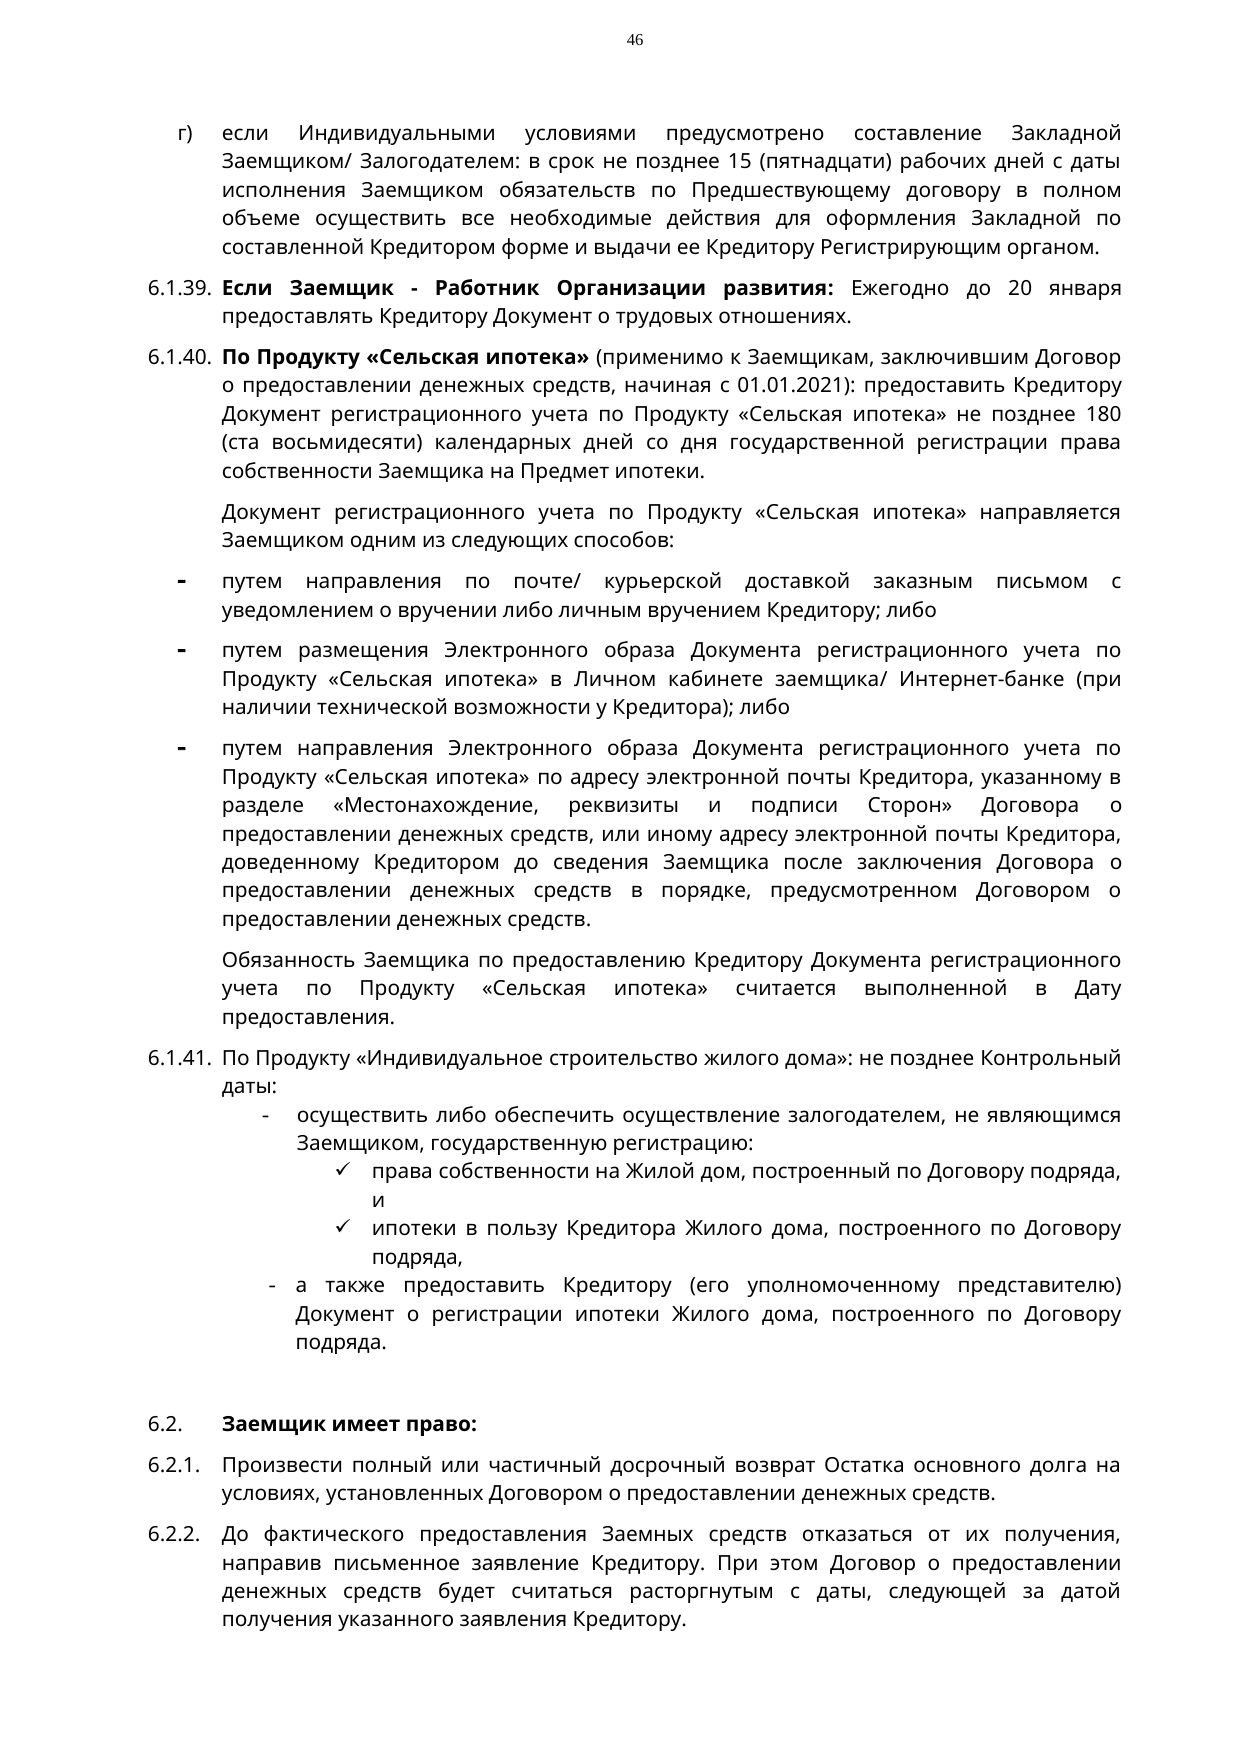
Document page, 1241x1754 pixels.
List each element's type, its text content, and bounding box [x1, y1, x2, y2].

list Заемщик имеет право: [148, 1409, 1122, 1437]
list если Индивидуальными условиями предусмотрено составление Закладной Заемщиком/ Залогодателем: в срок не позднее 15 (пятнадцати) рабочих дней с даты исполнения Заемщиком обязательств по Предшествующему договору в полном объеме осуществить все необходимые действия для оформления Закладной по составленной Кредитором форме и выдачи ее Кредитору Регистрирующим органом. [177, 118, 1122, 260]
list ипотеки в пользу Кредитора Жилого дома, построенного по Договору подряда, [334, 1213, 1122, 1270]
list Произвести полный или частичный досрочный возврат Остатка основного долга на условиях, установленных Договором о предоставлении денежных средств. [148, 1450, 1122, 1507]
list осуществить либо обеспечить осуществление залогодателем, не являющимся Заемщиком, государственную регистрацию: [259, 1100, 1122, 1157]
list До фактического предоставления Заемных средств отказаться от их получения, направив письменное заявление Кредитору. При этом Договор о предоставлении денежных средств будет считаться расторгнутым с даты, следующей за датой получения указанного заявления Кредитору. [148, 1519, 1122, 1633]
list По Продукту «Индивидуальное строительство жилого дома»: не позднее Контрольный даты: [148, 1043, 1122, 1100]
list Документ регистрационного учета по Продукту «Сельская ипотека» направляется Заемщиком одним из следующих способов: [222, 497, 1122, 554]
list путем размещения Электронного образа Документа регистрационного учета по Продукту «Сельская ипотека» в Личном кабинете заемщика/ Интернет-банке (при наличии технической возможности у Кредитора); либо [177, 636, 1122, 721]
list путем направления Электронного образа Документа регистрационного учета по Продукту «Сельская ипотека» по адресу электронной почты Кредитора, указанному в разделе «Местонахождение, реквизиты и подписи Сторон» Договора о предоставлении денежных средств, или иному адресу электронной почты Кредитора, доведенному Кредитором до сведения Заемщика после заключения Договора о предоставлении денежных средств в порядке, предусмотренном Договором о предоставлении денежных средств. [177, 733, 1122, 932]
list Если Заемщик - Работник Организации развития: Ежегодно до 20 января предоставлять Кредитору Документ о трудовых отношениях. [148, 273, 1122, 330]
list права собственности на Жилой дом, построенный по Договору подряда, и [334, 1157, 1122, 1213]
list По Продукту «Сельская ипотека» (применимо к Заемщикам, заключившим Договор о предоставлении денежных средств, начиная с 01.01.2021): предоставить Кредитору Документ регистрационного учета по Продукту «Сельская ипотека» не позднее 180 (ста восьмидесяти) календарных дней со дня государственной регистрации права собственности Заемщика на Предмет ипотеки. [148, 342, 1122, 484]
list Обязанность Заемщика по предоставлению Кредитору Документа регистрационного учета по Продукту «Сельская ипотека» считается выполненной в Дату предоставления. [222, 945, 1122, 1030]
list а также предоставить Кредитору (его уполномоченному представителю) Документ о регистрации ипотеки Жилого дома, построенного по Договору подряда. [266, 1270, 1122, 1356]
list путем направления по почте/ курьерской доставкой заказным письмом с уведомлением о вручении либо личным вручением Кредитору; либо [177, 566, 1122, 623]
